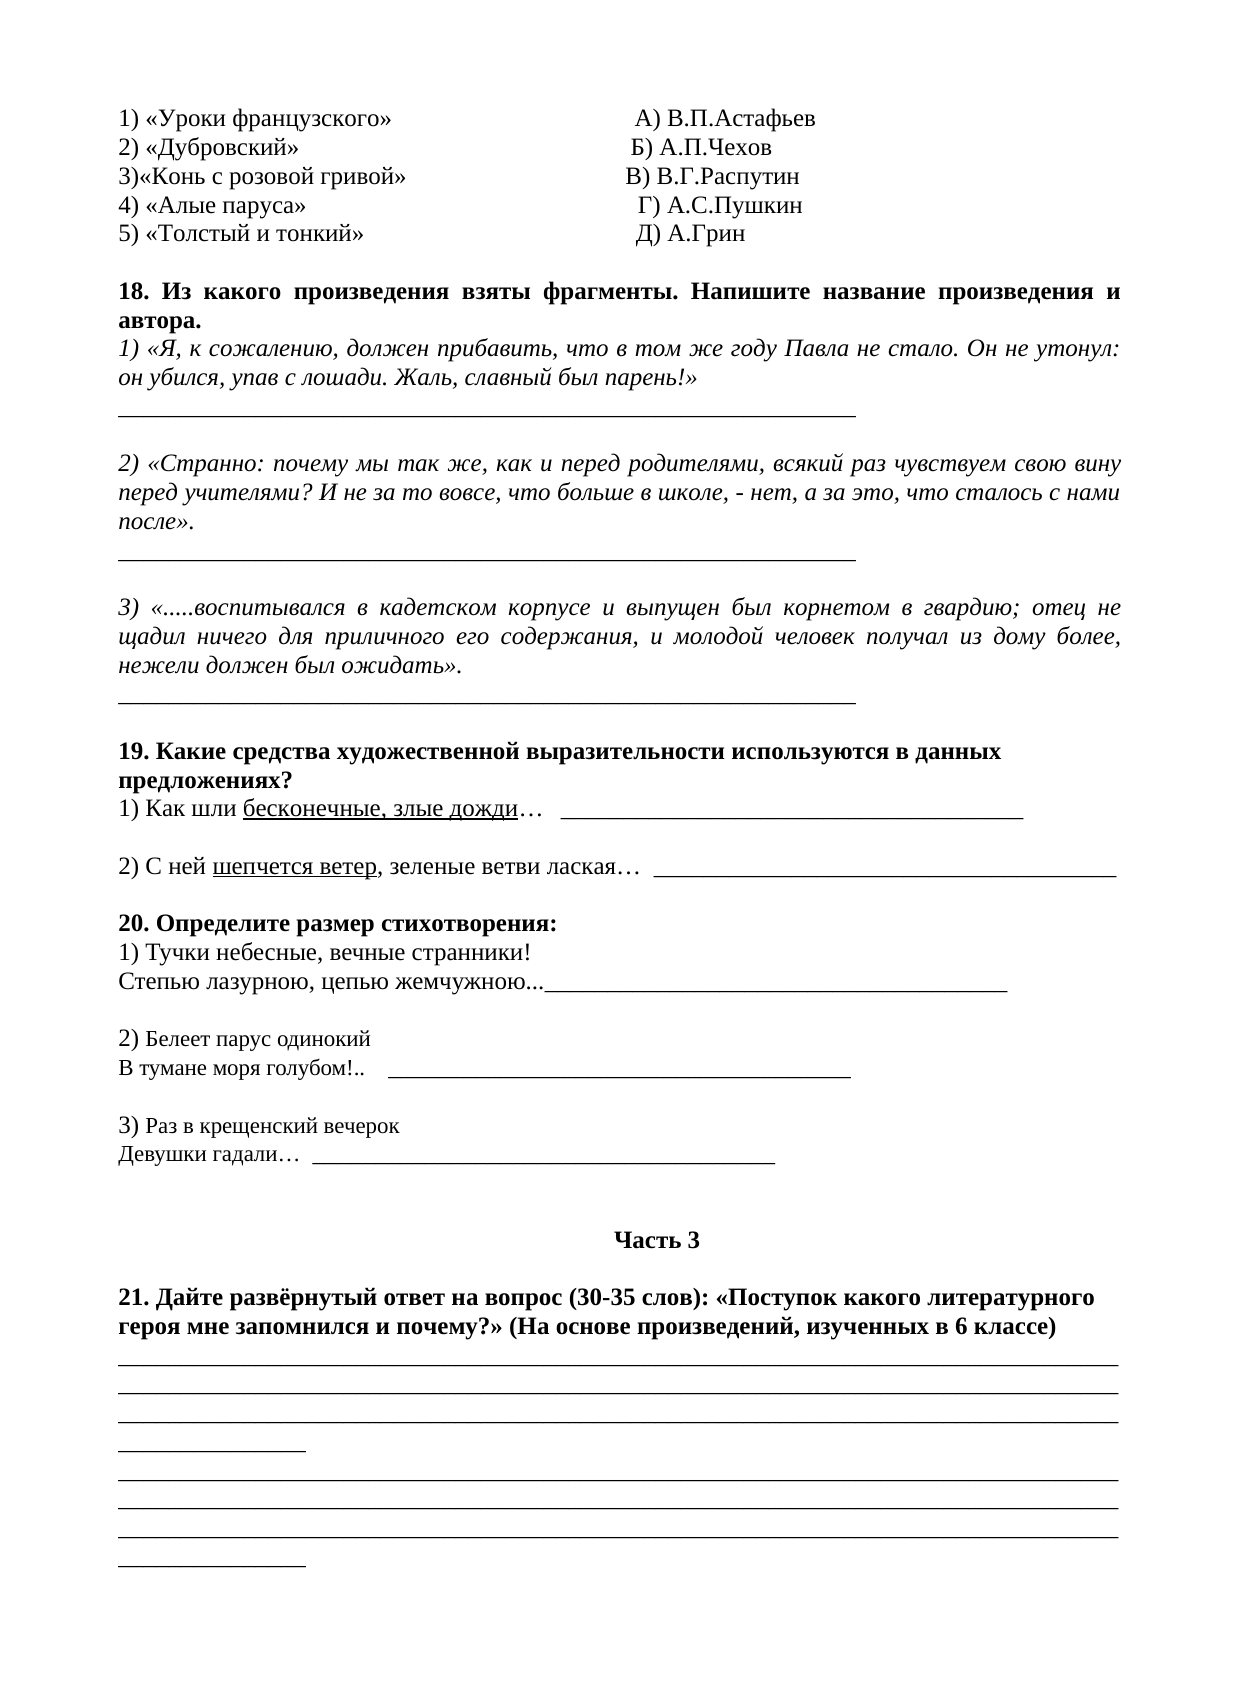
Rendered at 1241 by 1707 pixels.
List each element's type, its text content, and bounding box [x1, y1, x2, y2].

text ___________________________________________________________ [118, 535, 1122, 563]
text 5) «Толстый и тонкий» Д) А.Грин [118, 218, 1122, 247]
text Степью лазурною, цепью жемчужною..._____________________________________ [118, 966, 1122, 995]
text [118, 1455, 1122, 1570]
text 1) Тучки небесные, вечные странники! [118, 937, 1122, 966]
text В тумане моря голубом!.. _____________________________________ [118, 1052, 1122, 1081]
text 19. Какие средства художественной выразительности используются в данных предложениях? [118, 736, 1122, 793]
text 2) С ней шепчется ветер, зеленые ветви лаская… _____________________________________ [118, 851, 1122, 880]
text ___________________________________________________________ [118, 391, 1122, 420]
text ___________________________________________________________ [118, 678, 1122, 707]
text 20. Определите размер стихотворения: [118, 908, 1122, 937]
text 21. Дайте развёрнутый ответ на вопрос (30-35 слов): «Поступок какого литературного героя мне запомнился и почему?» (На основе произведений, изученных в 6 классе) [118, 1282, 1122, 1340]
text 2) «Дубровский» Б) А.П.Чехов [118, 132, 1122, 161]
text 3)«Конь с розовой гривой» В) В.Г.Распутин [118, 161, 1122, 190]
text 1) Как шли бесконечные, злые дожди… _____________________________________ [118, 793, 1122, 822]
text 3) Раз в крещенский вечерок [118, 1110, 1122, 1138]
text 2) «Странно: почему мы так же, как и перед родителями, всякий раз чувствуем свою вину перед учителями? И не за то вовсе, что больше в школе, - нет, а за это, что сталось с нами после». [118, 448, 1122, 535]
text 1) «Я, к сожалению, должен прибавить, что в том же году Павла не стало. Он не утонул: он убился, упав с лошади. Жаль, славный был парень!» [118, 333, 1122, 391]
text Часть 3 [118, 1225, 1122, 1253]
text 1) «Уроки французского» А) В.П.Астафьев [118, 103, 1122, 132]
text Девушки гадали… _____________________________________ [118, 1138, 1122, 1167]
text 3) «.....воспитывался в кадетском корпусе и выпущен был корнетом в гвардию; отец не щадил ничего для приличного его содержания, и молодой человек получал из дому более, нежели должен был ожидать». [118, 592, 1122, 678]
text 4) «Алые паруса» Г) А.С.Пушкин [118, 190, 1122, 218]
text 18. Из какого произведения взяты фрагменты. Напишите название произведения и автора. [118, 276, 1122, 333]
text 2) Белеет парус одинокий [118, 1023, 1122, 1052]
